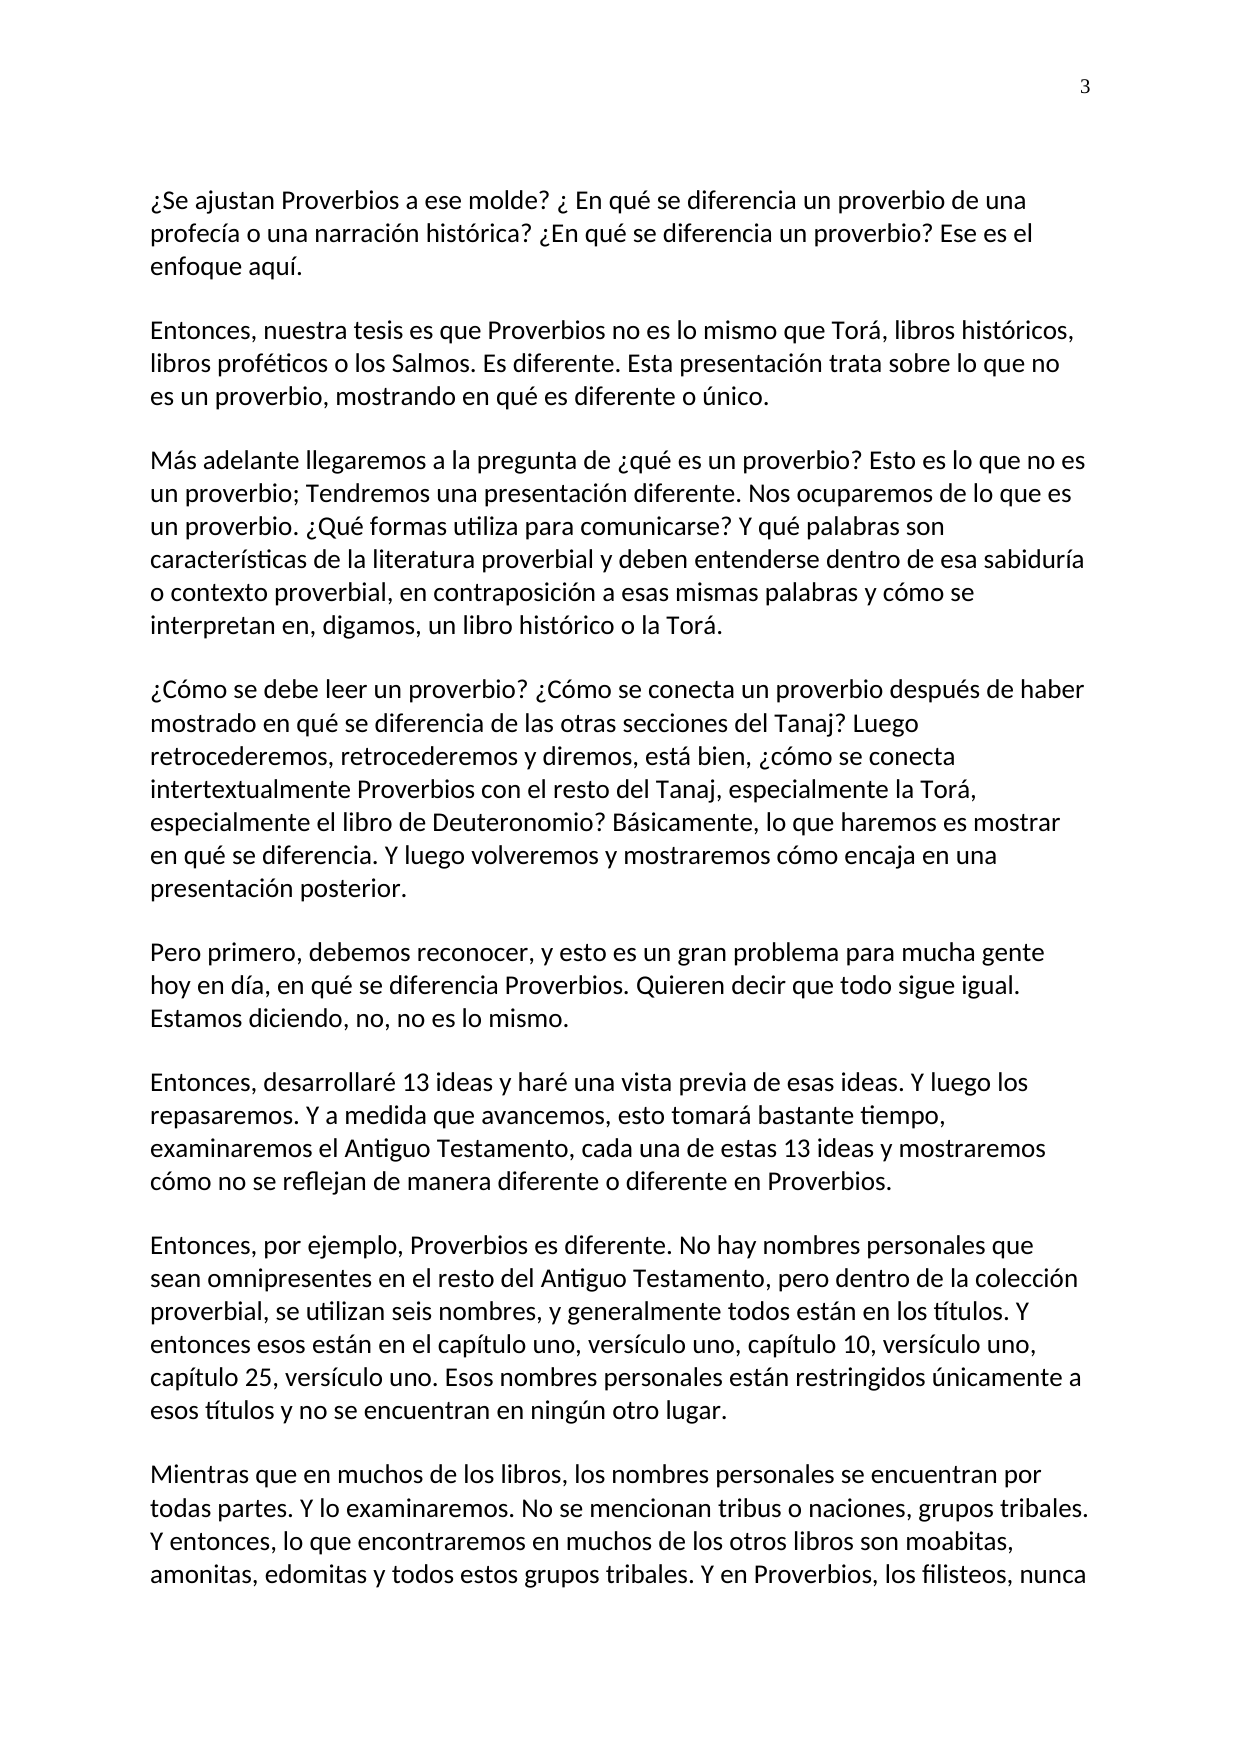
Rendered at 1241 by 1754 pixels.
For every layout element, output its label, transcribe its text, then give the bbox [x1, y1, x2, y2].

text ¿Cómo se debe leer un proverbio? ¿Cómo se conecta un proverbio después de haber mostrado en qué se diferencia de las otras secciones del Tanaj? Luego retrocederemos, retrocederemos y diremos, está bien, ¿cómo se conecta intertextualmente Proverbios con el resto del Tanaj, especialmente la Torá, especialmente el libro de Deuteronomio? Básicamente, lo que haremos es mostrar en qué se diferencia. Y luego volveremos y mostraremos cómo encaja en una presentación posterior. [150, 673, 1090, 904]
text ¿Se ajustan Proverbios a ese molde? ¿ En qué se diferencia un proverbio de una profecía o una narración histórica? ¿En qué se diferencia un proverbio? Ese es el enfoque aquí. [150, 183, 1090, 282]
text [150, 1458, 1090, 1590]
text Entonces, por ejemplo, Proverbios es diferente. No hay nombres personales que sean omnipresentes en el resto del Antiguo Testamento, pero dentro de la colección proverbial, se utilizan seis nombres, y generalmente todos están en los títulos. Y entonces esos están en el capítulo uno, versículo uno, capítulo 10, versículo uno, capítulo 25, versículo uno. Esos nombres personales están restringidos únicamente a esos títulos y no se encuentran en ningún otro lugar. [150, 1228, 1090, 1427]
text Entonces, nuestra tesis es que Proverbios no es lo mismo que Torá, libros históricos, libros proféticos o los Salmos. Es diferente. Esta presentación trata sobre lo que no es un proverbio, mostrando en qué es diferente o único. [150, 313, 1090, 412]
text Pero primero, debemos reconocer, y esto es un gran problema para mucha gente hoy en día, en qué se diferencia Proverbios. Quieren decir que todo sigue igual. Estamos diciendo, no, no es lo mismo. [150, 935, 1090, 1034]
text Entonces, desarrollaré 13 ideas y haré una vista previa de esas ideas. Y luego los repasaremos. Y a medida que avancemos, esto tomará bastante tiempo, examinaremos el Antiguo Testamento, cada una de estas 13 ideas y mostraremos cómo no se reflejan de manera diferente o diferente en Proverbios. [150, 1065, 1090, 1197]
text Más adelante llegaremos a la pregunta de ¿qué es un proverbio? Esto es lo que no es un proverbio; Tendremos una presentación diferente. Nos ocuparemos de lo que es un proverbio. ¿Qué formas utiliza para comunicarse? Y qué palabras son características de la literatura proverbial y deben entenderse dentro de esa sabiduría o contexto proverbial, en contraposición a esas mismas palabras y cómo se interpretan en, digamos, un libro histórico o la Torá. [150, 443, 1090, 642]
